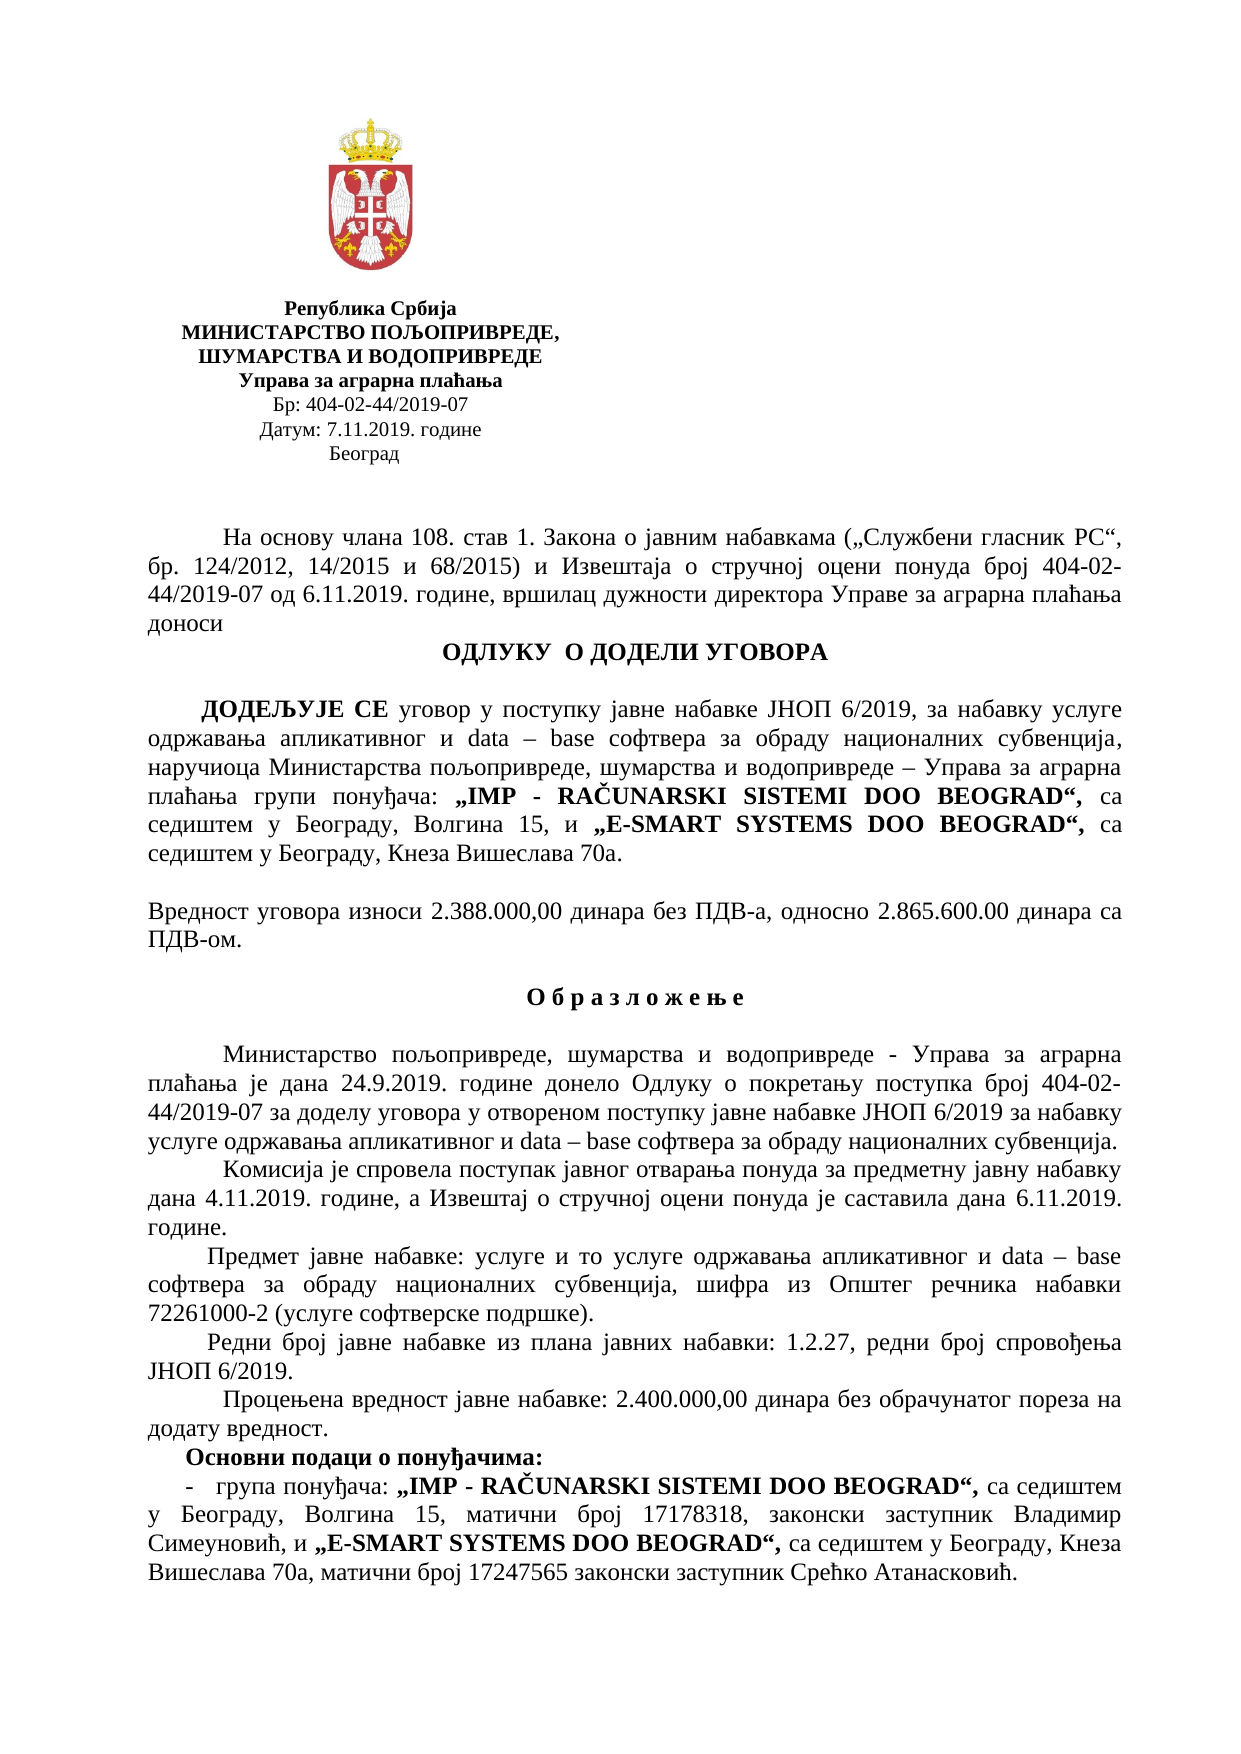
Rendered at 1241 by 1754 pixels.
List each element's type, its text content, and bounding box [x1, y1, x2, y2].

picture [326, 118, 415, 272]
text Министарство пољопривреде, [148, 320, 593, 344]
text На основу члана 108. став 1. Закона о јавним набавкама („Службени гласник РС“, бр. 124/2012, 14/2015 и 68/2015) и Извештаја о стручној оцени понуда број 404-02-44/2019-07 од 6.11.2019. године, вршилац дужности директора Управе за аграрна плаћања доноси [148, 522, 1122, 637]
text Процењена вредност јавне набавке: 2.400.000,00 динара без обрачунатог пореза на додату вредност. [148, 1384, 1122, 1442]
text Управа за аграрна плаћања [148, 368, 593, 392]
text Комисија је спровела поступак јавног отварања понуда за предметну јавну набавку дана 4.11.2019. године, а Извештај о стручној оцени понуда је саставила дана 6.11.2019. године. [148, 1154, 1122, 1241]
text Министарство пољопривреде, шумарства и водопривреде - Управа за аграрна плаћања је дана 24.9.2019. године донело Одлуку о покретању поступка број 404-02-44/2019-07 за доделу уговора у отвореном поступку јавне набавке ЈНОП 6/2019 за набавку услуге одржавања апликативног и data – base софтвера за обраду националних субвенција. [148, 1039, 1122, 1154]
text Основни подаци о понуђачима: [148, 1442, 1122, 1471]
text ОДЛУКУ O ДОДЕЛИ УГОВОРА [148, 637, 1122, 666]
subtitle Република Србија [148, 296, 593, 320]
text Редни број јавне набавке из плана јавних набавки: 1.2.27, редни број спровођења ЈНОП 6/2019. [148, 1327, 1122, 1384]
text ШУМАРСТВА И ВОДОПРИВРЕДЕ [148, 344, 593, 368]
text Београд [148, 441, 593, 464]
text ДОДЕЉУЈЕ СЕ уговор у поступку јавне набавке ЈНОП 6/2019, за набавку услуге одржавања апликативног и data – base софтвера за обраду националних субвенција, наручиоца Министарства пољопривреде, шумарства и водопривреде – Управа за аграрна плаћања групи понуђача: „IMP - RAČUNARSKI SISTEMI DOO BEOGRAD“, са седиштем у Београду, Волгина 15, и „E-SMART SYSTEMS DOO BEOGRAD“, са седиштем у Београду, Кнеза Вишеслава 70а. [148, 694, 1122, 867]
text Датум: 7.11.2019. године [148, 416, 593, 441]
text Бр: 404-02-44/2019-07 [148, 392, 593, 416]
text Предмет јавне набавке: услуге и то услуге одржавања апликативног и data – base софтвера за обраду националних субвенција, шифра из Општег речника набавки 72261000-2 (услуге софтверске подршке). [148, 1241, 1122, 1327]
text О б р а з л о ж е њ е [148, 982, 1122, 1011]
text Вредност уговора износи 2.388.000,00 динара без ПДВ-а, односно 2.865.600.00 динара са ПДВ-ом. [148, 896, 1122, 953]
text - група понуђача: „IMP - RAČUNARSKI SISTEMI DOO BEOGRAD“, са седиштем у Београду, Волгина 15, матични број 17178318, законски заступник Владимир Симеуновић, и „E-SMART SYSTEMS DOO BEOGRAD“, са седиштем у Београду, Кнеза Вишеслава 70а, матични број 17247565 законски заступник Срећко Атанасковић. [148, 1471, 1122, 1586]
